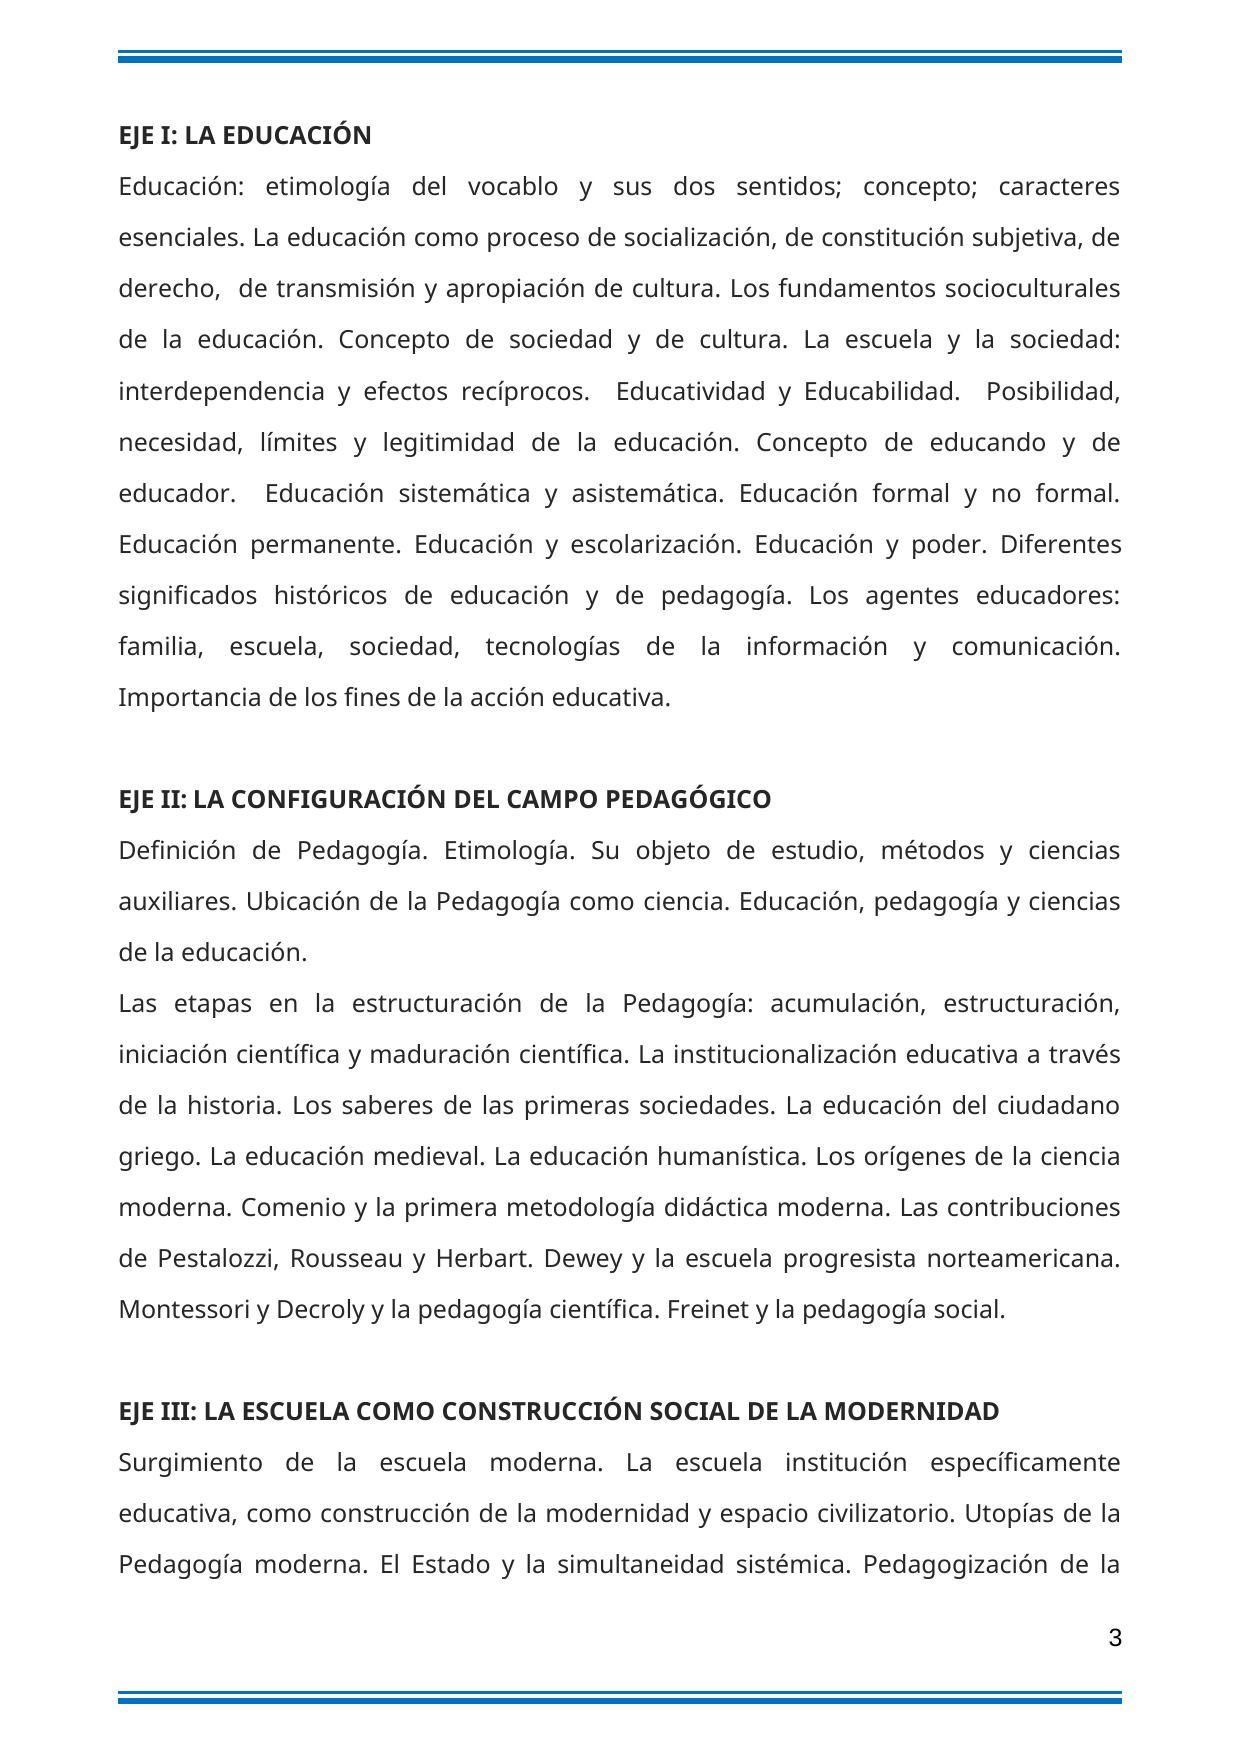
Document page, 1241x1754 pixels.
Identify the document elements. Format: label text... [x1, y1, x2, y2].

text Educación: etimología del vocablo y sus dos sentidos; concepto; caracteres esenciales. La educación como proceso de socialización, de constitución subjetiva, de derecho, de transmisión y apropiación de cultura. Los fundamentos socioculturales de la educación. Concepto de sociedad y de cultura. La escuela y la sociedad: interdependencia y efectos recíprocos. Educatividad y Educabilidad. Posibilidad, necesidad, límites y legitimidad de la educación. Concepto de educando y de educador. Educación sistemática y asistemática. Educación formal y no formal. Educación permanente. Educación y escolarización. Educación y poder. Diferentes significados históricos de educación y de pedagogía. Los agentes educadores: familia, escuela, sociedad, tecnologías de la información y comunicación. Importancia de los fines de la acción educativa. [118, 169, 1122, 713]
subtitle EJE I: LA EDUCACIÓN [118, 118, 1122, 152]
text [118, 1445, 1122, 1581]
text Definición de Pedagogía. Etimología. Su objeto de estudio, métodos y ciencias auxiliares. Ubicación de la Pedagogía como ciencia. Educación, pedagogía y ciencias de la educación. [118, 833, 1122, 969]
text Las etapas en la estructuración de la Pedagogía: acumulación, estructuración, iniciación científica y maduración científica. La institucionalización educativa a través de la historia. Los saberes de las primeras sociedades. La educación del ciudadano griego. La educación medieval. La educación humanística. Los orígenes de la ciencia moderna. Comenio y la primera metodología didáctica moderna. Las contribuciones de Pestalozzi, Rousseau y Herbart. Dewey y la escuela progresista norteamericana. Montessori y Decroly y la pedagogía científica. Freinet y la pedagogía social. [118, 986, 1122, 1326]
text EJE II: LA CONFIGURACIÓN DEL CAMPO PEDAGÓGICO [118, 782, 1122, 816]
text EJE III: LA ESCUELA COMO CONSTRUCCIÓN SOCIAL DE LA MODERNIDAD [118, 1394, 1122, 1428]
